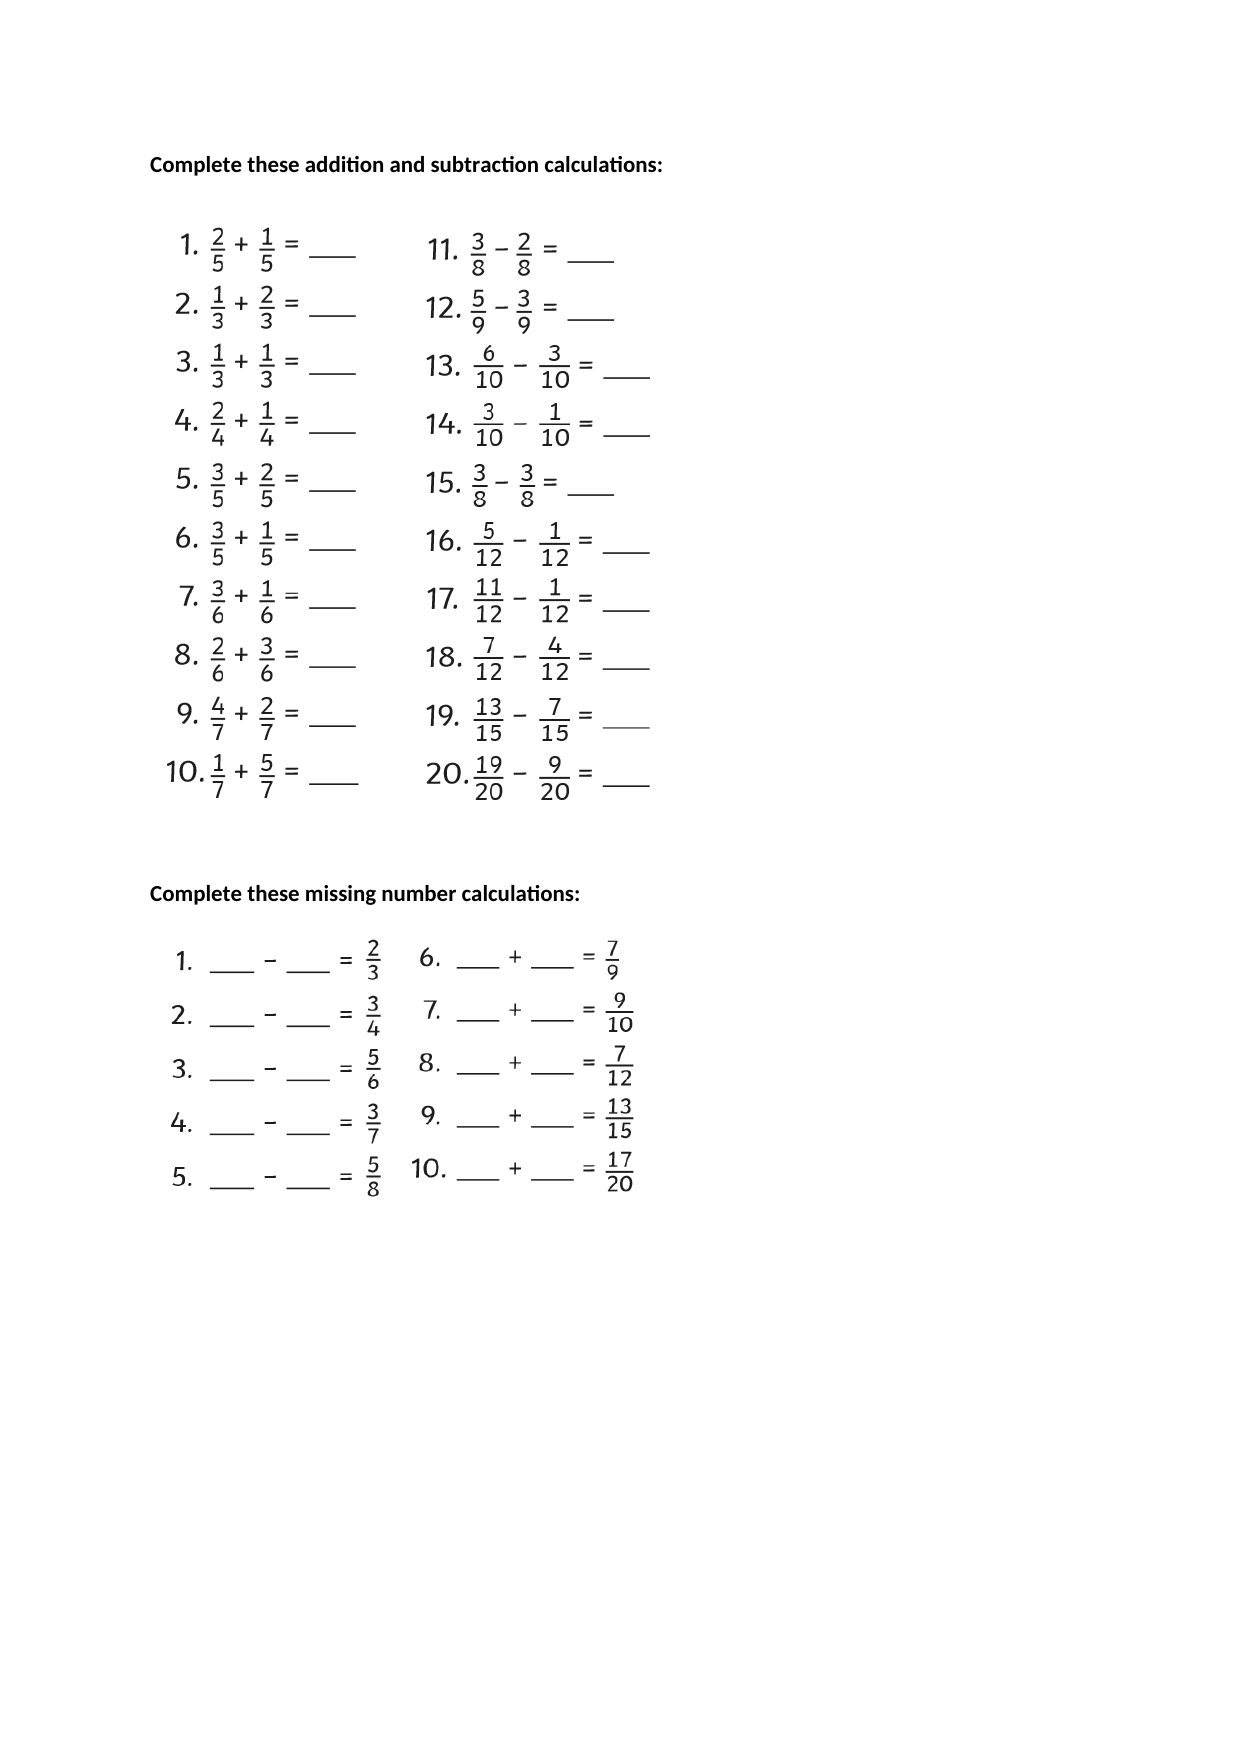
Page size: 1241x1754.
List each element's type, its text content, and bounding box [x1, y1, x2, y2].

picture [150, 196, 672, 813]
picture [150, 925, 661, 1203]
text Complete these missing number calculations: [150, 879, 1090, 907]
text Complete these addition and subtraction calculations: [150, 150, 1090, 178]
